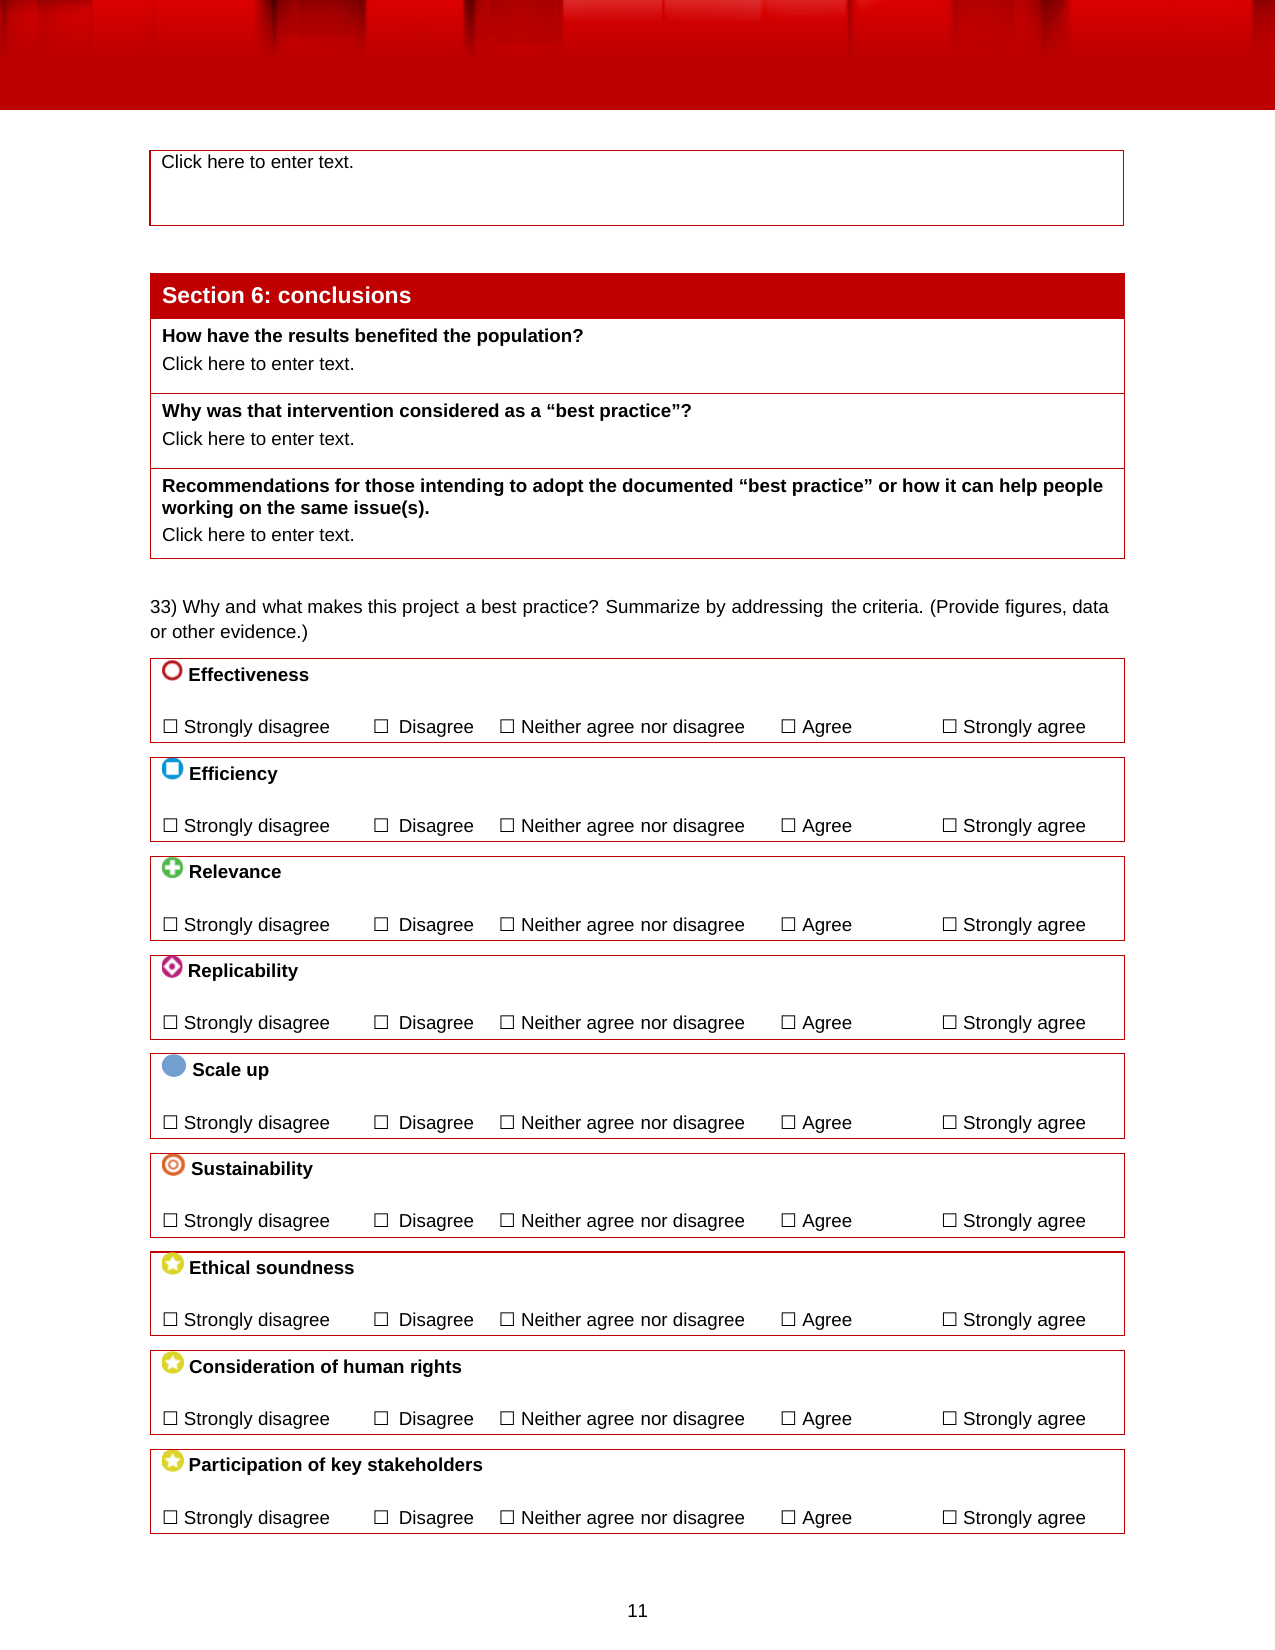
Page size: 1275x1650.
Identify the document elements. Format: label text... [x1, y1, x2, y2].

table_cell Strongly disagree [151, 1282, 356, 1335]
table_cell Disagree [356, 886, 487, 940]
text 33) Why and what makes this project a best practice? Summarize by addressing the criteria. (Provide figures, data or other evidence.) [150, 596, 1125, 642]
table_cell Disagree [356, 1380, 487, 1434]
picture [161, 955, 183, 978]
table_cell Neither agree nor disagree [488, 886, 769, 940]
table_cell Strongly disagree [151, 689, 356, 742]
table_cell Strongly agree [930, 1183, 1124, 1237]
table_cell Neither agree nor disagree [488, 1380, 769, 1434]
table_cell Neither agree nor disagree [488, 1183, 769, 1237]
table_cell Strongly disagree [151, 1084, 356, 1138]
table_cell Disagree [356, 1479, 487, 1533]
table_header Ethical soundness [151, 1253, 1124, 1282]
picture [161, 1351, 184, 1374]
table_cell Agree [769, 787, 930, 841]
picture [0, 0, 1275, 110]
table_cell Agree [769, 1183, 930, 1237]
table_cell Strongly disagree [151, 886, 356, 940]
table_cell Strongly disagree [151, 1380, 356, 1434]
table_cell Neither agree nor disagree [488, 985, 769, 1038]
picture [161, 771, 184, 780]
table_cell Why was that intervention considered as a “best practice”? [151, 394, 1124, 468]
table_cell Strongly disagree [151, 1479, 356, 1533]
table_cell Neither agree nor disagree [488, 787, 769, 841]
table_cell Disagree [356, 1282, 487, 1335]
table_cell Disagree [356, 1183, 487, 1237]
table_cell Strongly agree [930, 1380, 1124, 1434]
table_header Scale up [151, 1054, 1124, 1084]
table_cell Agree [769, 1084, 930, 1138]
picture [166, 763, 178, 775]
table_cell Neither agree nor disagree [488, 1479, 769, 1533]
table_cell Strongly agree [930, 886, 1124, 940]
table_cell Neither agree nor disagree [488, 1282, 769, 1335]
table_header Replicability [151, 956, 1124, 985]
table_cell Agree [769, 1282, 930, 1335]
table_cell Recommendations for those intending to adopt the documented “best practice” or how it can help people working on the same issue(s). [151, 469, 1124, 558]
table_cell Disagree [356, 985, 487, 1038]
picture [161, 1252, 184, 1275]
table_cell Strongly agree [930, 689, 1124, 742]
table_cell Strongly agree [930, 1479, 1124, 1533]
table_header Participation of key stakeholders [151, 1450, 1124, 1479]
table_cell Strongly agree [930, 1282, 1124, 1335]
table_cell Strongly disagree [151, 787, 356, 841]
table_cell Strongly disagree [151, 985, 356, 1038]
table_cell Strongly agree [930, 985, 1124, 1038]
table_cell Agree [769, 1380, 930, 1434]
table_cell Agree [769, 886, 930, 940]
table_cell Agree [769, 985, 930, 1038]
table_cell Strongly agree [930, 787, 1124, 841]
table_cell Disagree [356, 1084, 487, 1138]
table_cell Disagree [356, 689, 487, 742]
table_header Sustainability [151, 1154, 1124, 1183]
picture [161, 856, 184, 879]
table_cell Strongly disagree [151, 1183, 356, 1237]
table_cell Agree [769, 689, 930, 742]
table_cell Neither agree nor disagree [488, 689, 769, 742]
table_cell Neither agree nor disagree [488, 1084, 769, 1138]
table_header Section 6: conclusions [151, 274, 1124, 318]
table_cell Strongly agree [930, 1084, 1124, 1138]
table_cell Agree [769, 1479, 930, 1533]
table_header Efficiency [151, 758, 1124, 787]
table_header Effectiveness [151, 659, 1124, 688]
picture [161, 1450, 184, 1472]
picture [178, 758, 184, 766]
table_header Consideration of human rights [151, 1351, 1124, 1380]
table_header Relevance [151, 857, 1124, 886]
table_cell How have the results benefited the population? [151, 319, 1124, 393]
table_cell Disagree [356, 787, 487, 841]
picture [161, 758, 167, 765]
picture [161, 659, 183, 682]
picture [161, 1153, 186, 1176]
